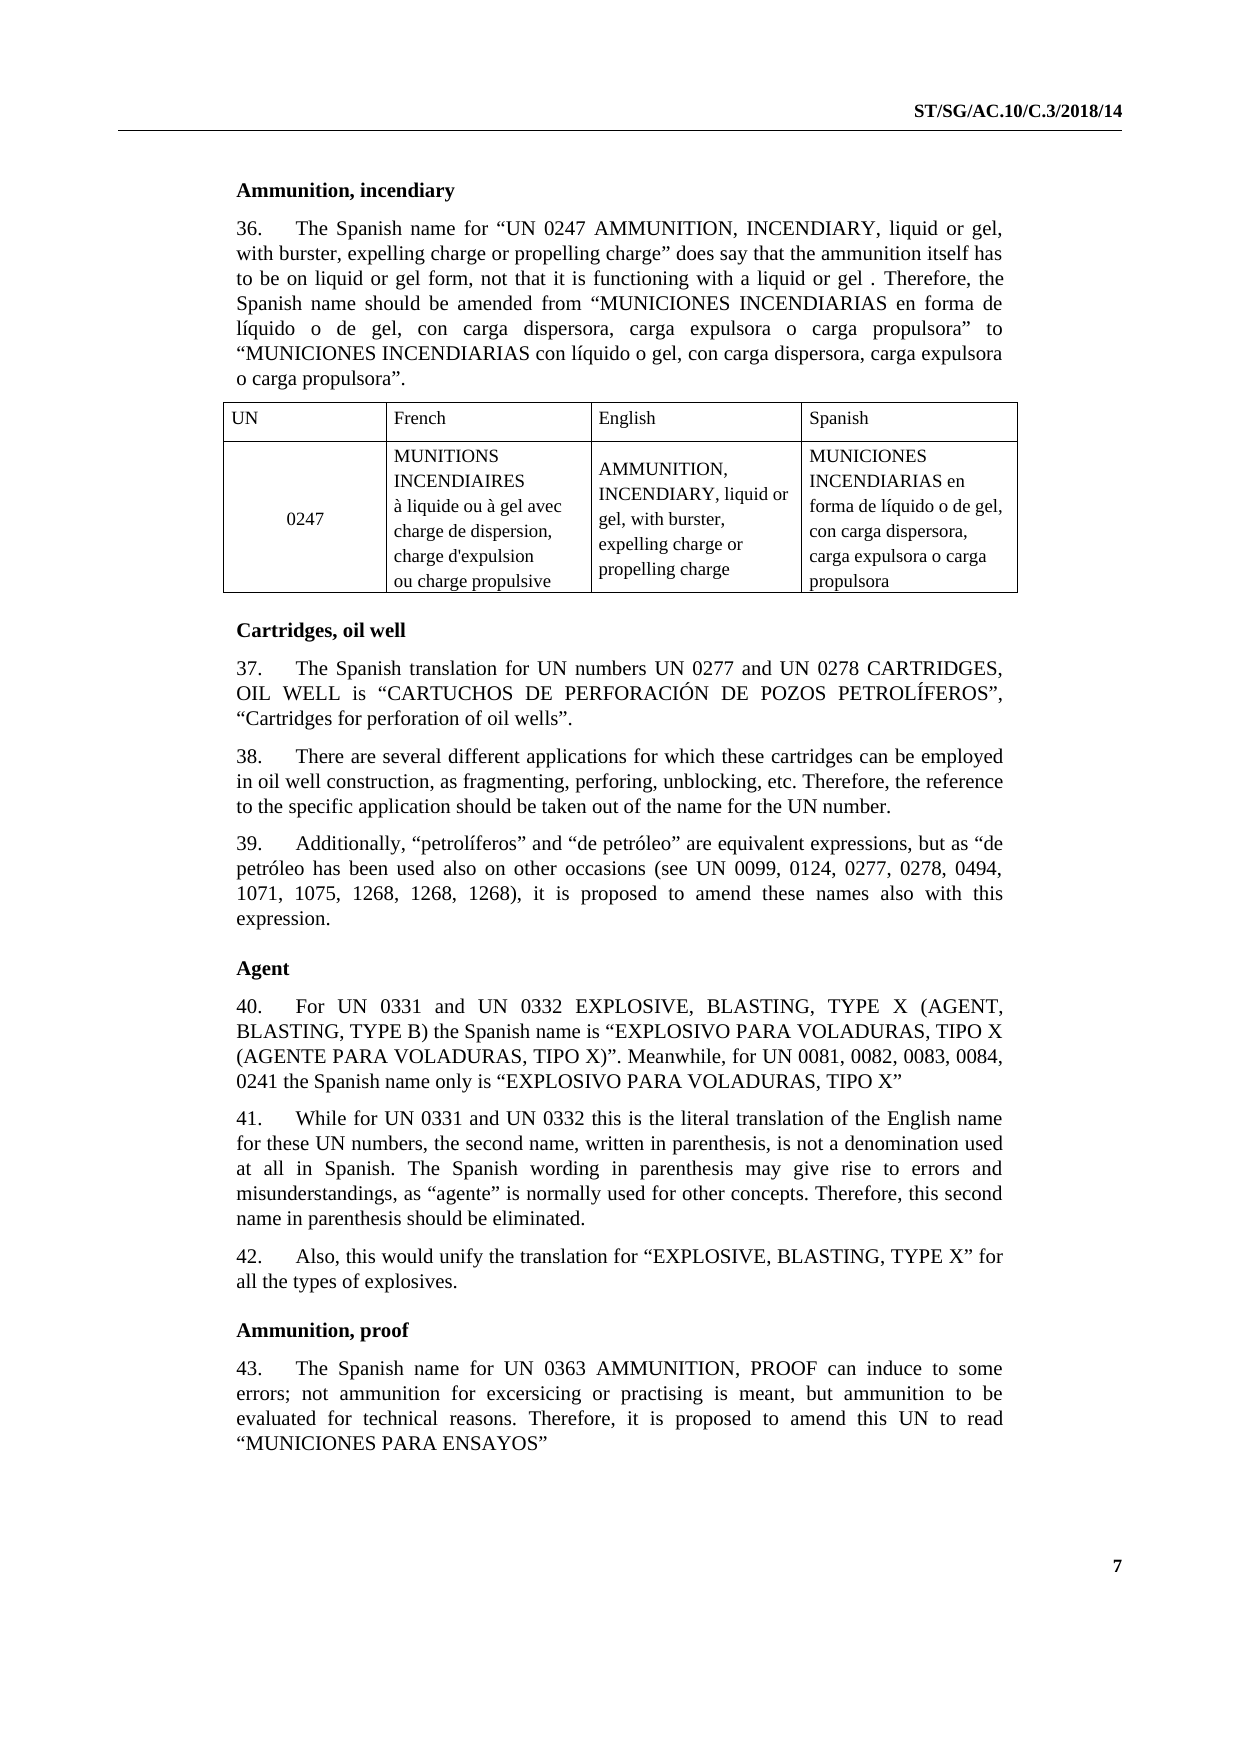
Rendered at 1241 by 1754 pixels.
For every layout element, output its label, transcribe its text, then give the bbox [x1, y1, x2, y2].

text 37. The Spanish translation for UN numbers UN 0277 and UN 0278 CARTRIDGES, OIL WELL is “CARTUCHOS DE PERFORACIÓN DE POZOS PETROLÍFEROS”, “Cartridges for perforation of oil wells”. [236, 655, 1004, 730]
text 42. Also, this would unify the translation for “EXPLOSIVE, BLASTING, TYPE X” for all the types of explosives. [236, 1243, 1004, 1293]
table_header English [592, 403, 801, 441]
table_header Spanish [802, 403, 1017, 441]
text 39. Additionally, “petrolíferos” and “de petróleo” are equivalent expressions, but as “de petróleo has been used also on other occasions (see UN 0099, 0124, 0277, 0278, 0494, 1071, 1075, 1268, 1268, 1268), it is proposed to amend these names also with this expression. [236, 830, 1004, 930]
text Cartridges, oil well [118, 618, 1004, 643]
text 43. The Spanish name for UN 0363 AMMUNITION, PROOF can induce to some errors; not ammunition for excersicing or practising is meant, but ammunition to be evaluated for technical reasons. Therefore, it is proposed to amend this UN to read “MUNICIONES PARA ENSAYOS” [236, 1355, 1004, 1455]
text 36. The Spanish name for “UN 0247 AMMUNITION, INCENDIARY, liquid or gel, with burster, expelling charge or propelling charge” does say that the ammunition itself has to be on liquid or gel form, not that it is functioning with a liquid or gel . Therefore, the Spanish name should be amended from “MUNICIONES INCENDIARIAS en forma de líquido o de gel, con carga dispersora, carga expulsora o carga propulsora” to “MUNICIONES INCENDIARIAS con líquido o gel, con carga dispersora, carga expulsora o carga propulsora”. [236, 215, 1004, 390]
table_cell 0247 [224, 442, 386, 592]
table_header French [387, 403, 591, 441]
table_cell MUNICIONES INCENDIARIAS en forma de líquido o de gel, con carga dispersora, carga expulsora o carga propulsora [802, 442, 1017, 592]
text 40. For UN 0331 and UN 0332 EXPLOSIVE, BLASTING, TYPE X (AGENT, BLASTING, TYPE B) the Spanish name is “EXPLOSIVO PARA VOLADURAS, TIPO X (AGENTE PARA VOLADURAS, TIPO X)”. Meanwhile, for UN 0081, 0082, 0083, 0084, 0241 the Spanish name only is “EXPLOSIVO PARA VOLADURAS, TIPO X” [236, 993, 1004, 1093]
table_cell MUNITIONS INCENDIAIRES à liquide ou à gel avec charge de dispersion, charge d'expulsion ou charge propulsive [387, 442, 591, 592]
text Ammunition, proof [118, 1318, 1004, 1343]
table_header UN [224, 403, 386, 441]
text 38. There are several different applications for which these cartridges can be employed in oil well construction, as fragmenting, perforing, unblocking, etc. Therefore, the reference to the specific application should be taken out of the name for the UN number. [236, 743, 1004, 818]
table_cell AMMUNITION, INCENDIARY, liquid or gel, with burster, expelling charge or propelling charge [592, 442, 801, 592]
text Ammunition, incendiary [118, 177, 1004, 202]
text 41. While for UN 0331 and UN 0332 this is the literal translation of the English name for these UN numbers, the second name, written in parenthesis, is not a denomination used at all in Spanish. The Spanish wording in parenthesis may give rise to errors and misunderstandings, as “agente” is normally used for other concepts. Therefore, this second name in parenthesis should be eliminated. [236, 1105, 1004, 1230]
text Agent [118, 955, 1004, 980]
